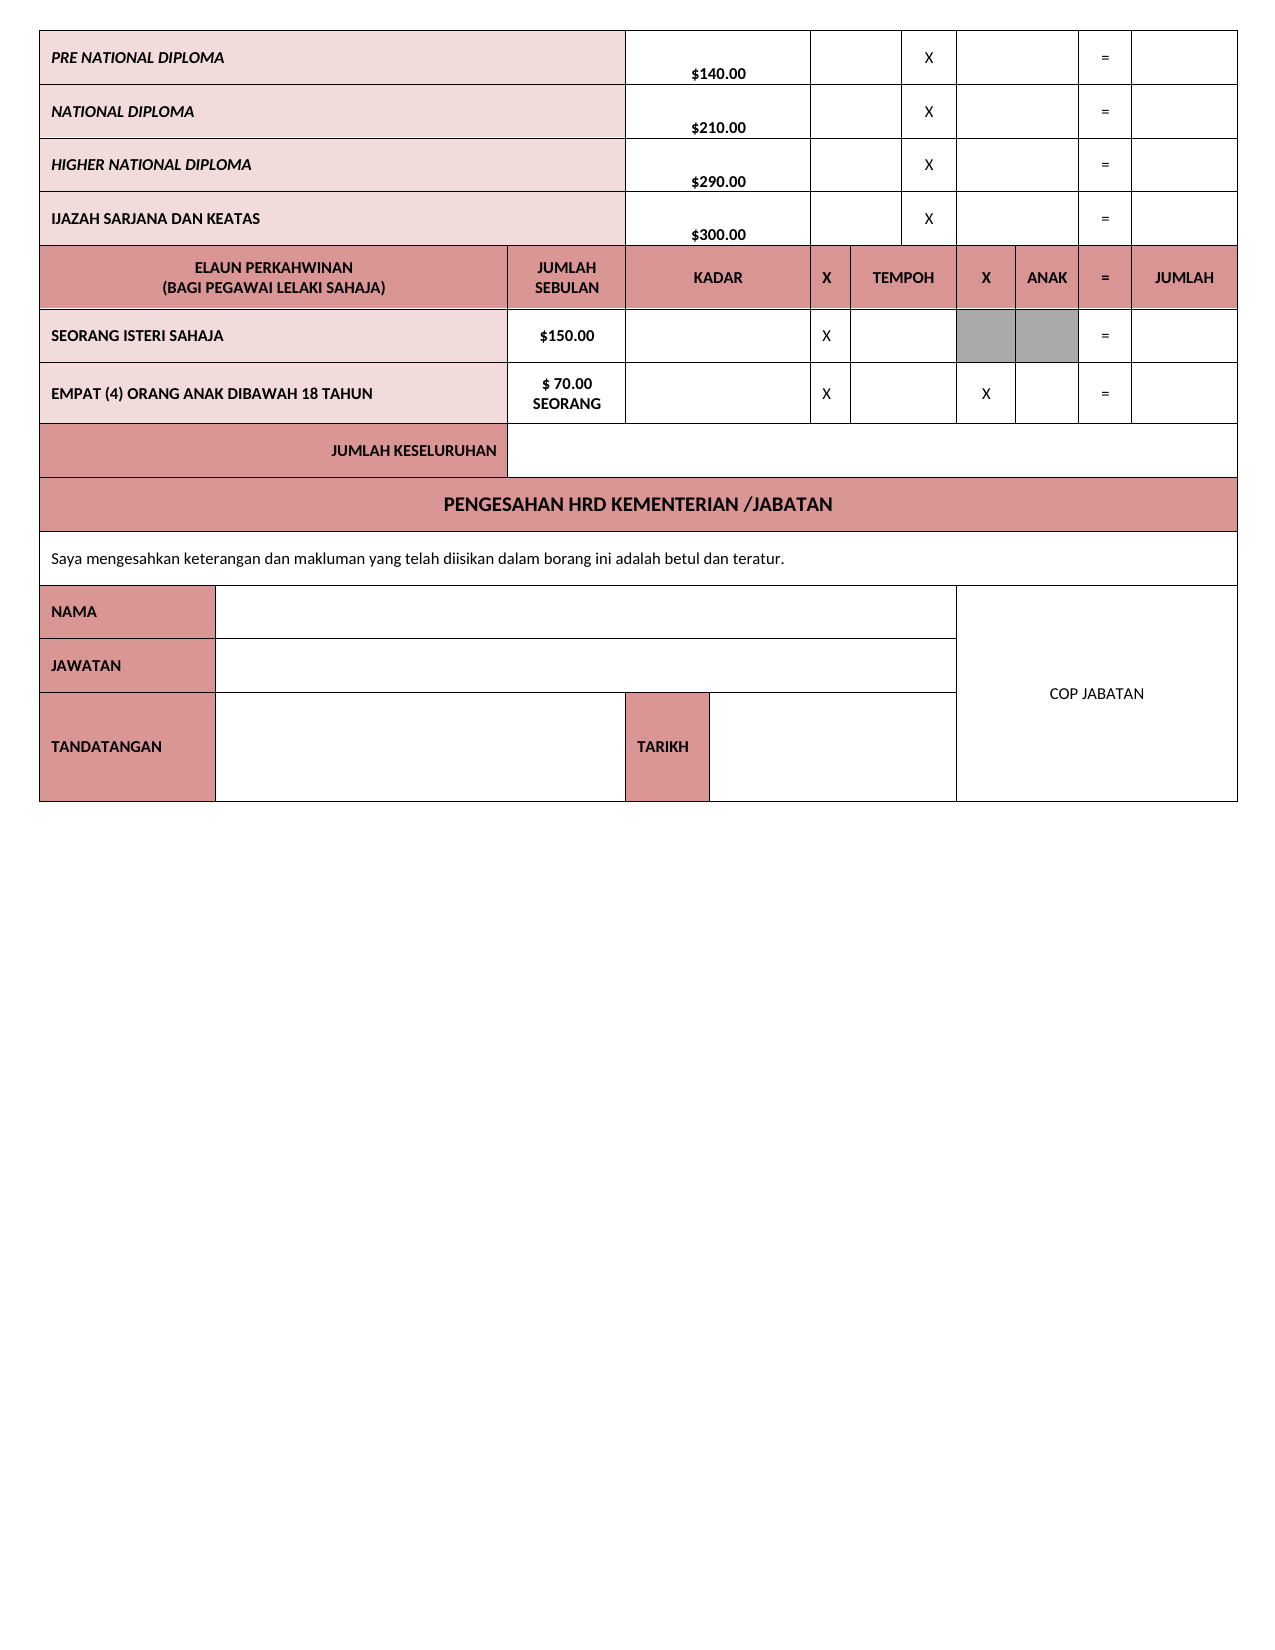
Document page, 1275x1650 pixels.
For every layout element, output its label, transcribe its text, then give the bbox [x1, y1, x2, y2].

table_cell PRE NATIONAL DIPLOMA [40, 31, 625, 84]
table_cell $210.00 [626, 85, 810, 137]
table_cell [1132, 139, 1237, 191]
table_cell JUMLAH KESELURUHAN [40, 424, 507, 477]
table_cell [957, 310, 1015, 362]
table_cell [957, 85, 1078, 137]
table_cell IJAZAH SARJANA DAN KEATAS [40, 192, 625, 245]
table_cell KADAR [626, 246, 810, 308]
table_cell [216, 693, 625, 801]
table_cell NAMA [40, 586, 215, 638]
table_cell [710, 693, 956, 801]
table_cell X [811, 246, 850, 308]
table_cell [1132, 192, 1237, 245]
table_cell Saya mengesahkan keterangan dan makluman yang telah diisikan dalam borang ini adalah betul dan teratur. [40, 532, 1237, 584]
table_cell X [902, 192, 956, 245]
table_cell X [902, 85, 956, 137]
table_cell X [811, 363, 850, 423]
table_cell X [957, 246, 1015, 308]
table_cell [811, 139, 901, 191]
table_cell X [902, 31, 956, 84]
table_cell [1016, 363, 1078, 423]
table_cell [811, 192, 901, 245]
table_cell EMPAT (4) ORANG ANAK DIBAWAH 18 TAHUN [40, 363, 507, 423]
table_cell COP JABATAN [957, 586, 1237, 801]
table_cell HIGHER NATIONAL DIPLOMA [40, 139, 625, 191]
table_cell = [1079, 310, 1131, 362]
table_cell [1132, 363, 1237, 423]
table_cell X [902, 139, 956, 191]
table_cell $290.00 [626, 139, 810, 191]
table_cell [1132, 310, 1237, 362]
table_cell [508, 424, 1237, 477]
table_cell [957, 192, 1078, 245]
table_cell TEMPOH [851, 246, 956, 308]
table_cell X [811, 310, 850, 362]
table_cell [216, 639, 956, 692]
table_cell $140.00 [626, 31, 810, 84]
table_cell = [1079, 363, 1131, 423]
table_cell [1132, 85, 1237, 137]
table_cell [1016, 310, 1078, 362]
table_cell PENGESAHAN HRD KEMENTERIAN /JABATAN [40, 478, 1237, 531]
table_cell SEORANG ISTERI SAHAJA [40, 310, 507, 362]
table_cell TANDATANGAN [40, 693, 215, 801]
table_cell $150.00 [508, 310, 625, 362]
table_cell [1132, 31, 1237, 84]
table_cell [626, 363, 810, 423]
table_cell = [1079, 85, 1131, 137]
table_cell = [1079, 139, 1131, 191]
table_cell [957, 31, 1078, 84]
table_cell NATIONAL DIPLOMA [40, 85, 625, 137]
table_cell X [957, 363, 1015, 423]
table_cell [851, 363, 956, 423]
table_cell JUMLAH [1132, 246, 1237, 308]
table_cell JUMLAH SEBULAN [508, 246, 625, 308]
table_cell = [1079, 31, 1131, 84]
table_cell ANAK [1016, 246, 1078, 308]
table_cell TARIKH [626, 693, 709, 801]
table_cell [851, 310, 956, 362]
table_cell $300.00 [626, 192, 810, 245]
table_cell ELAUN PERKAHWINAN (BAGI PEGAWAI LELAKI SAHAJA) [40, 246, 507, 308]
table_cell [626, 310, 810, 362]
table_cell JAWATAN [40, 639, 215, 692]
table_cell = [1079, 192, 1131, 245]
table_cell [811, 31, 901, 84]
table_cell [811, 85, 901, 137]
table_cell [957, 139, 1078, 191]
table_cell [216, 586, 956, 638]
table_cell = [1079, 246, 1131, 308]
table_cell $ 70.00 SEORANG [508, 363, 625, 423]
